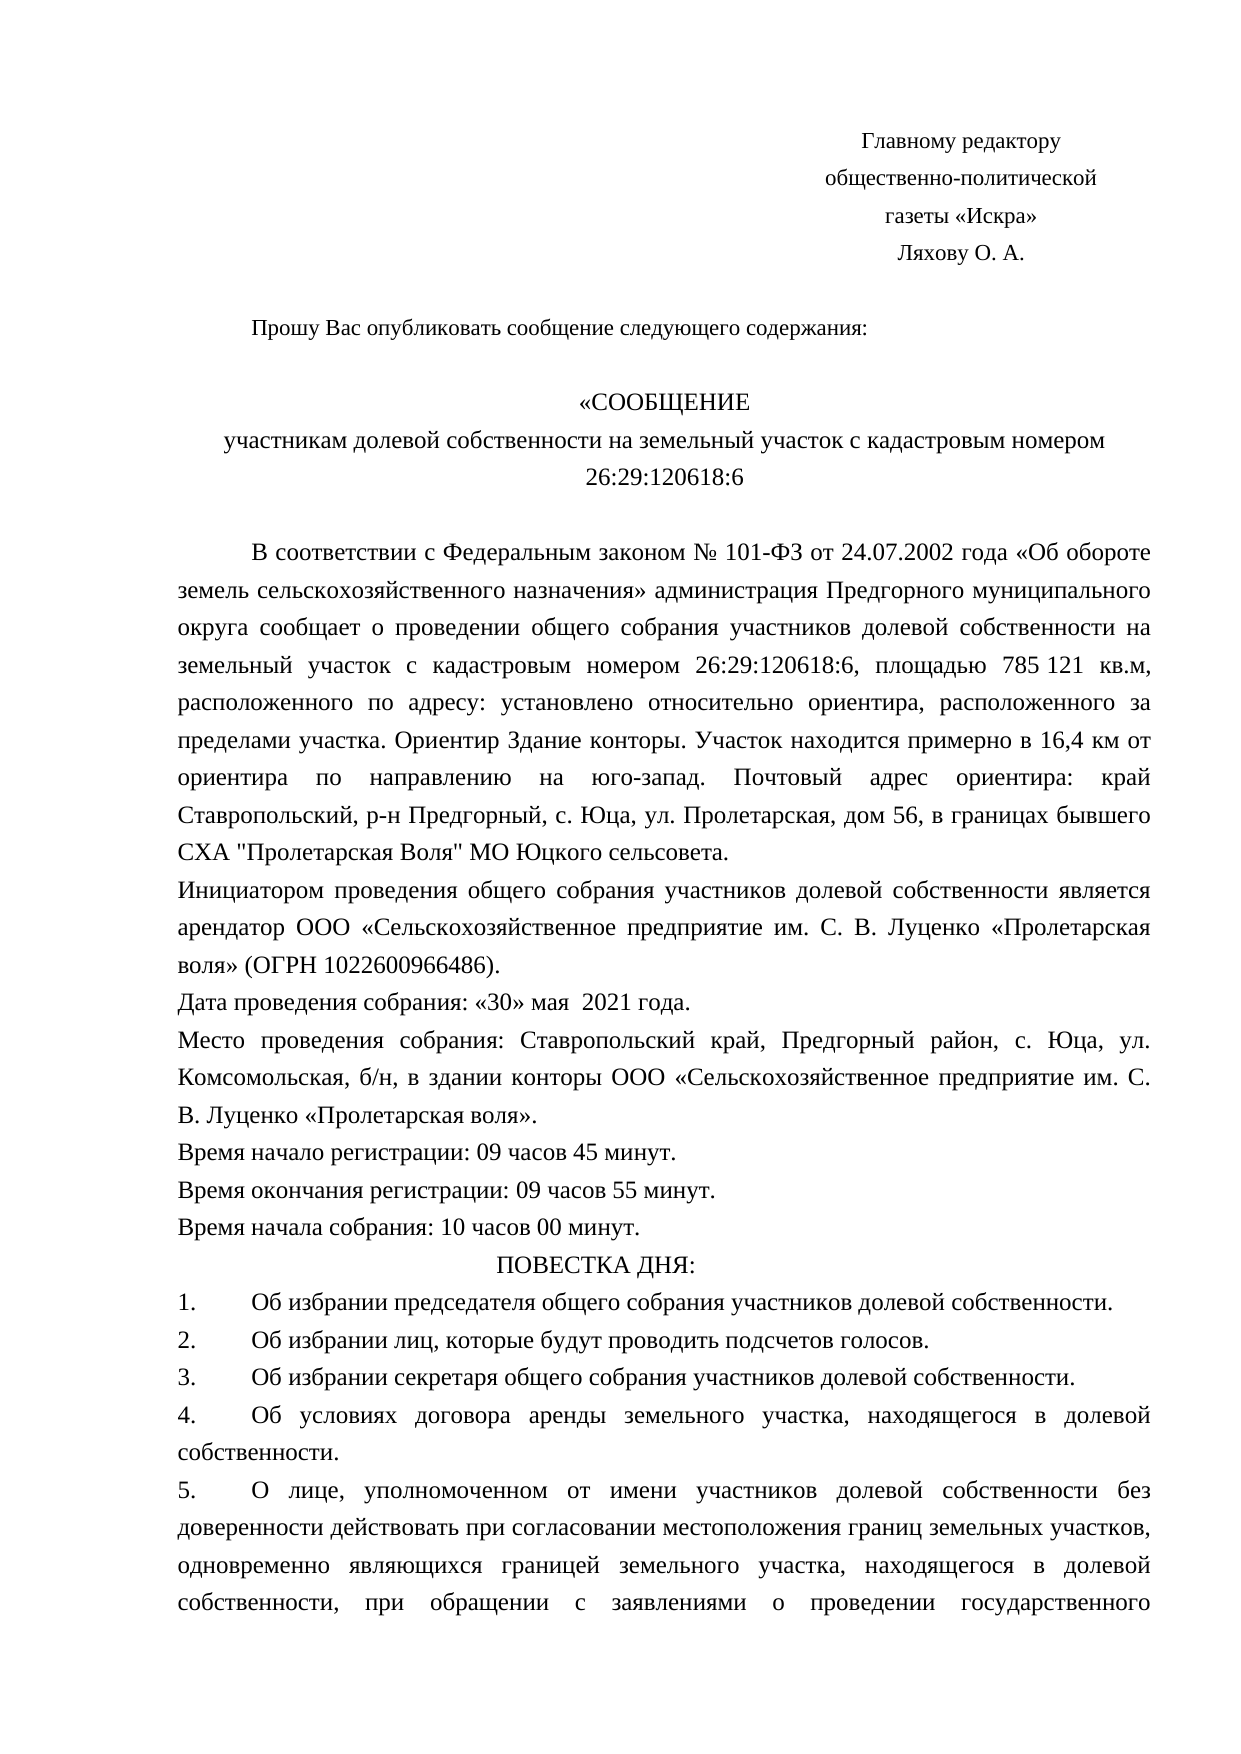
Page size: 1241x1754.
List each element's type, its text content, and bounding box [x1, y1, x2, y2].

text Дата проведения собрания: «30» мая 2021 года. [177, 981, 1152, 1018]
text Прошу Вас опубликовать сообщение следующего содержания: [177, 306, 1152, 343]
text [177, 1468, 1152, 1618]
text ПОВЕСТКА ДНЯ: [177, 1243, 1152, 1281]
text 4. Об условиях договора аренды земельного участка, находящегося в долевой собственности. [177, 1393, 1152, 1468]
text Инициатором проведения общего собрания участников долевой собственности является арендатор ООО «Сельскохозяйственное предприятие им. С. В. Луценко «Пролетарская воля» (ОГРН 1022600966486). [177, 868, 1152, 981]
text Место проведения собрания: Ставропольский край, Предгорный район, с. Юца, ул. Комсомольская, б/н, в здании конторы ООО «Сельскохозяйственное предприятие им. С. В. Луценко «Пролетарская воля». [177, 1018, 1152, 1131]
text участникам долевой собственности на земельный участок с кадастровым номером 26:29:120618:6 [177, 418, 1152, 493]
text Время начала собрания: 10 часов 00 минут. [177, 1206, 1152, 1243]
text «СООБЩЕНИЕ [177, 381, 1152, 418]
text Время окончания регистрации: 09 часов 55 минут. [177, 1168, 1152, 1206]
text 3. Об избрании секретаря общего собрания участников долевой собственности. [177, 1356, 1152, 1393]
text В соответствии с Федеральным законом № 101-ФЗ от 24.07.2002 года «Об обороте земель сельскохозяйственного назначения» администрация Предгорного муниципального округа сообщает о проведении общего собрания участников долевой собственности на земельный участок с кадастровым номером 26:29:120618:6, площадью 785 121 кв.м, расположенного по адресу: установлено относительно ориентира, расположенного за пределами участка. Ориентир Здание конторы. Участок находится примерно в 16,4 км от ориентира по направлению на юго-запад. Почтовый адрес ориентира: край Ставропольский, р-н Предгорный, с. Юца, ул. Пролетарская, дом 56, в границах бывшего СХА "Пролетарская Воля" МО Юцкого сельсовета. [177, 531, 1152, 868]
text 1. Об избрании председателя общего собрания участников долевой собственности. [177, 1281, 1152, 1318]
table_header Главному редактору общественно-политической газеты «Искра» Ляхову О. А. [783, 118, 1139, 268]
text Время начало регистрации: 09 часов 45 минут. [177, 1131, 1152, 1168]
text 2. Об избрании лиц, которые будут проводить подсчетов голосов. [177, 1318, 1152, 1356]
